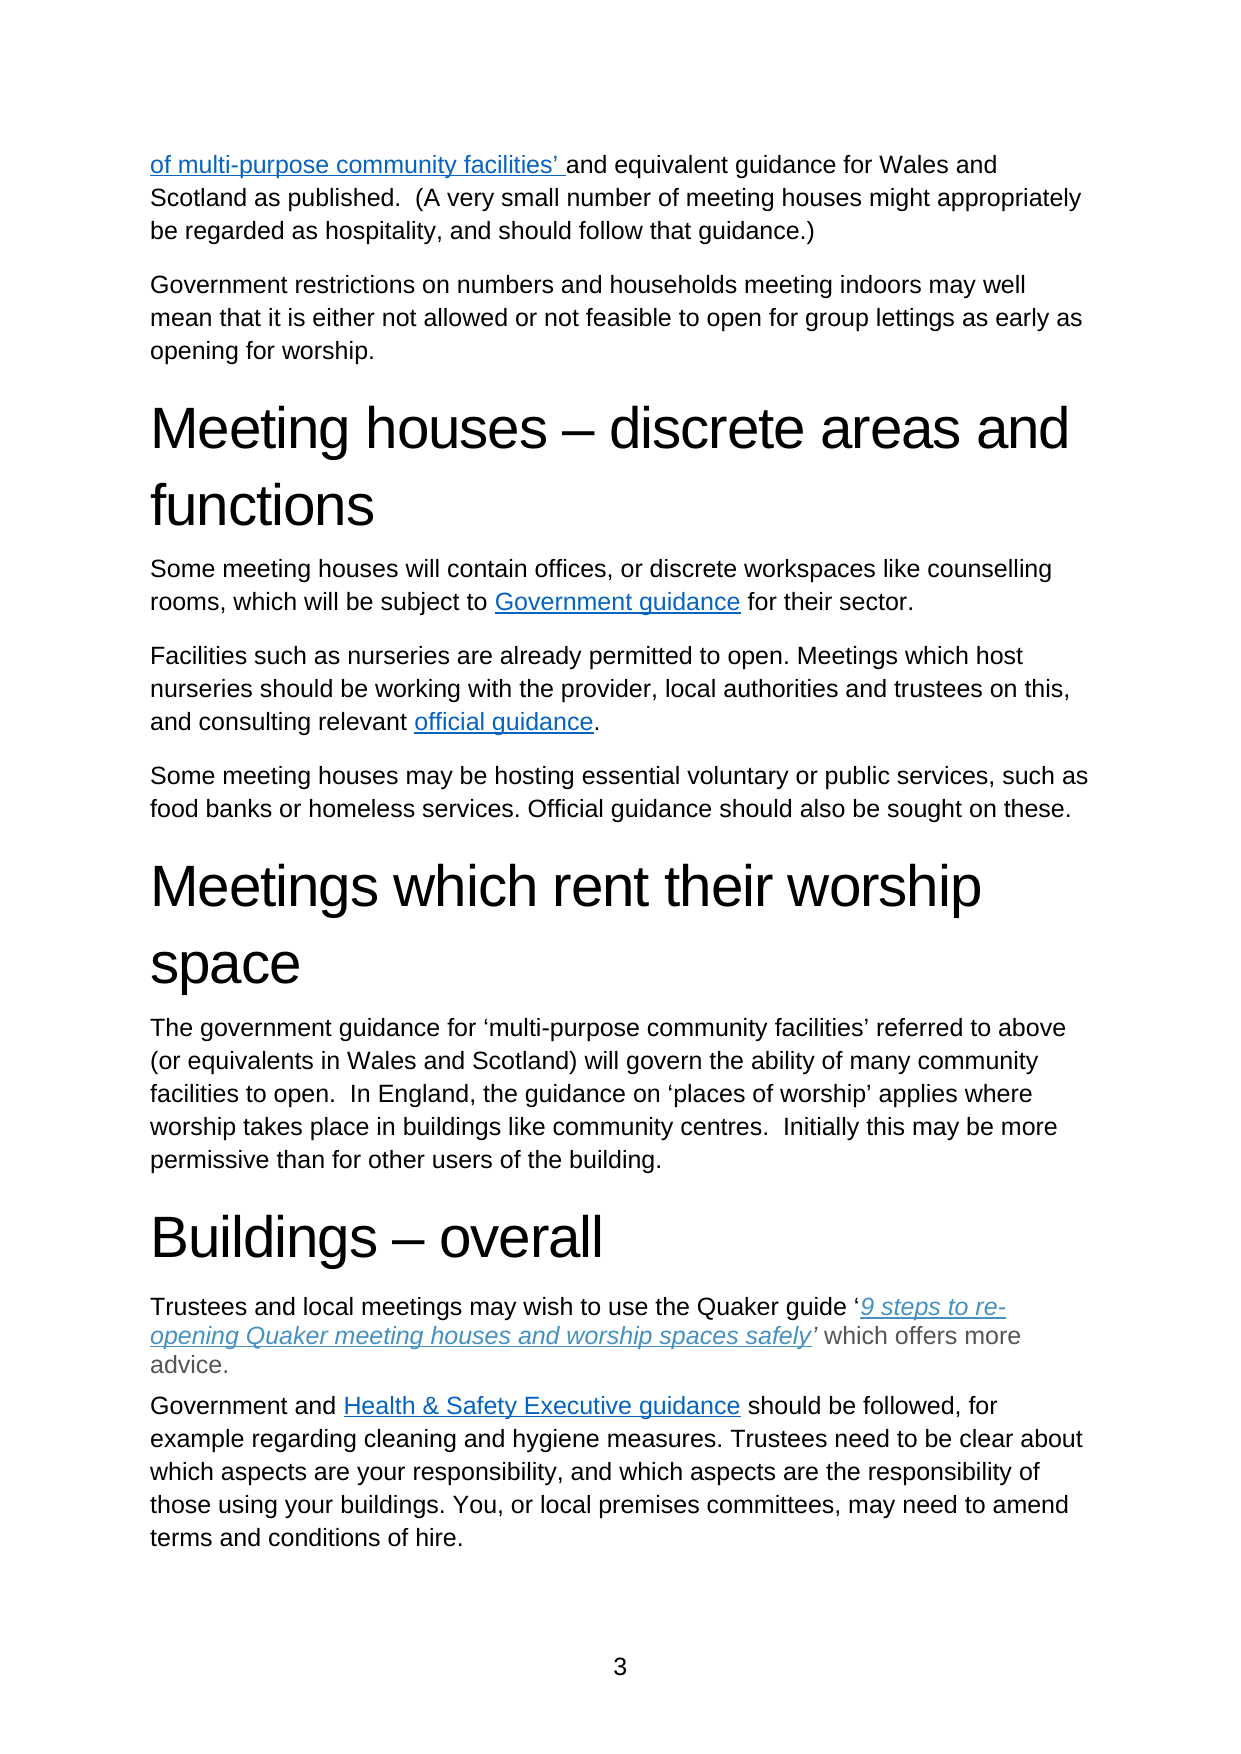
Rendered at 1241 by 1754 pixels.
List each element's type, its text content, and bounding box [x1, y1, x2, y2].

text Trustees and local meetings may wish to use the Quaker guide ‘9 steps to re-opening Quaker meeting houses and worship spaces safely’ which offers more advice. [150, 1292, 1090, 1378]
text Some meeting houses will contain offices, or discrete workspaces like counselling rooms, which will be subject to Government guidance for their sector. [150, 554, 1090, 616]
subtitle Meeting houses – discrete areas and functions [150, 394, 1090, 538]
text Some meeting houses may be hosting essential voluntary or public services, such as food banks or homeless services. Official guidance should also be sought on these. [150, 761, 1090, 823]
subtitle Meetings which rent their worship space [150, 852, 1090, 996]
text Facilities such as nurseries are already permitted to open. Meetings which host nurseries should be working with the provider, local authorities and trustees on this, and consulting relevant official guidance. [150, 641, 1090, 736]
text Government and Health & Safety Executive guidance should be followed, for example regarding cleaning and hygiene measures. Trustees need to be clear about which aspects are your responsibility, and which aspects are the responsibility of those using your buildings. You, or local premises committees, may need to amend terms and conditions of hire. [150, 1391, 1090, 1552]
text The government guidance for ‘multi-purpose community facilities’ referred to above (or equivalents in Wales and Scotland) will govern the ability of many community facilities to open. In England, the guidance on ‘places of worship’ applies where worship takes place in buildings like community centres. Initially this may be more permissive than for other users of the building. [150, 1013, 1090, 1173]
text Government restrictions on numbers and households meeting indoors may well mean that it is either not allowed or not feasible to open for group lettings as early as opening for worship. [150, 270, 1090, 365]
subtitle Buildings – overall [150, 1203, 1090, 1270]
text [150, 150, 1090, 245]
